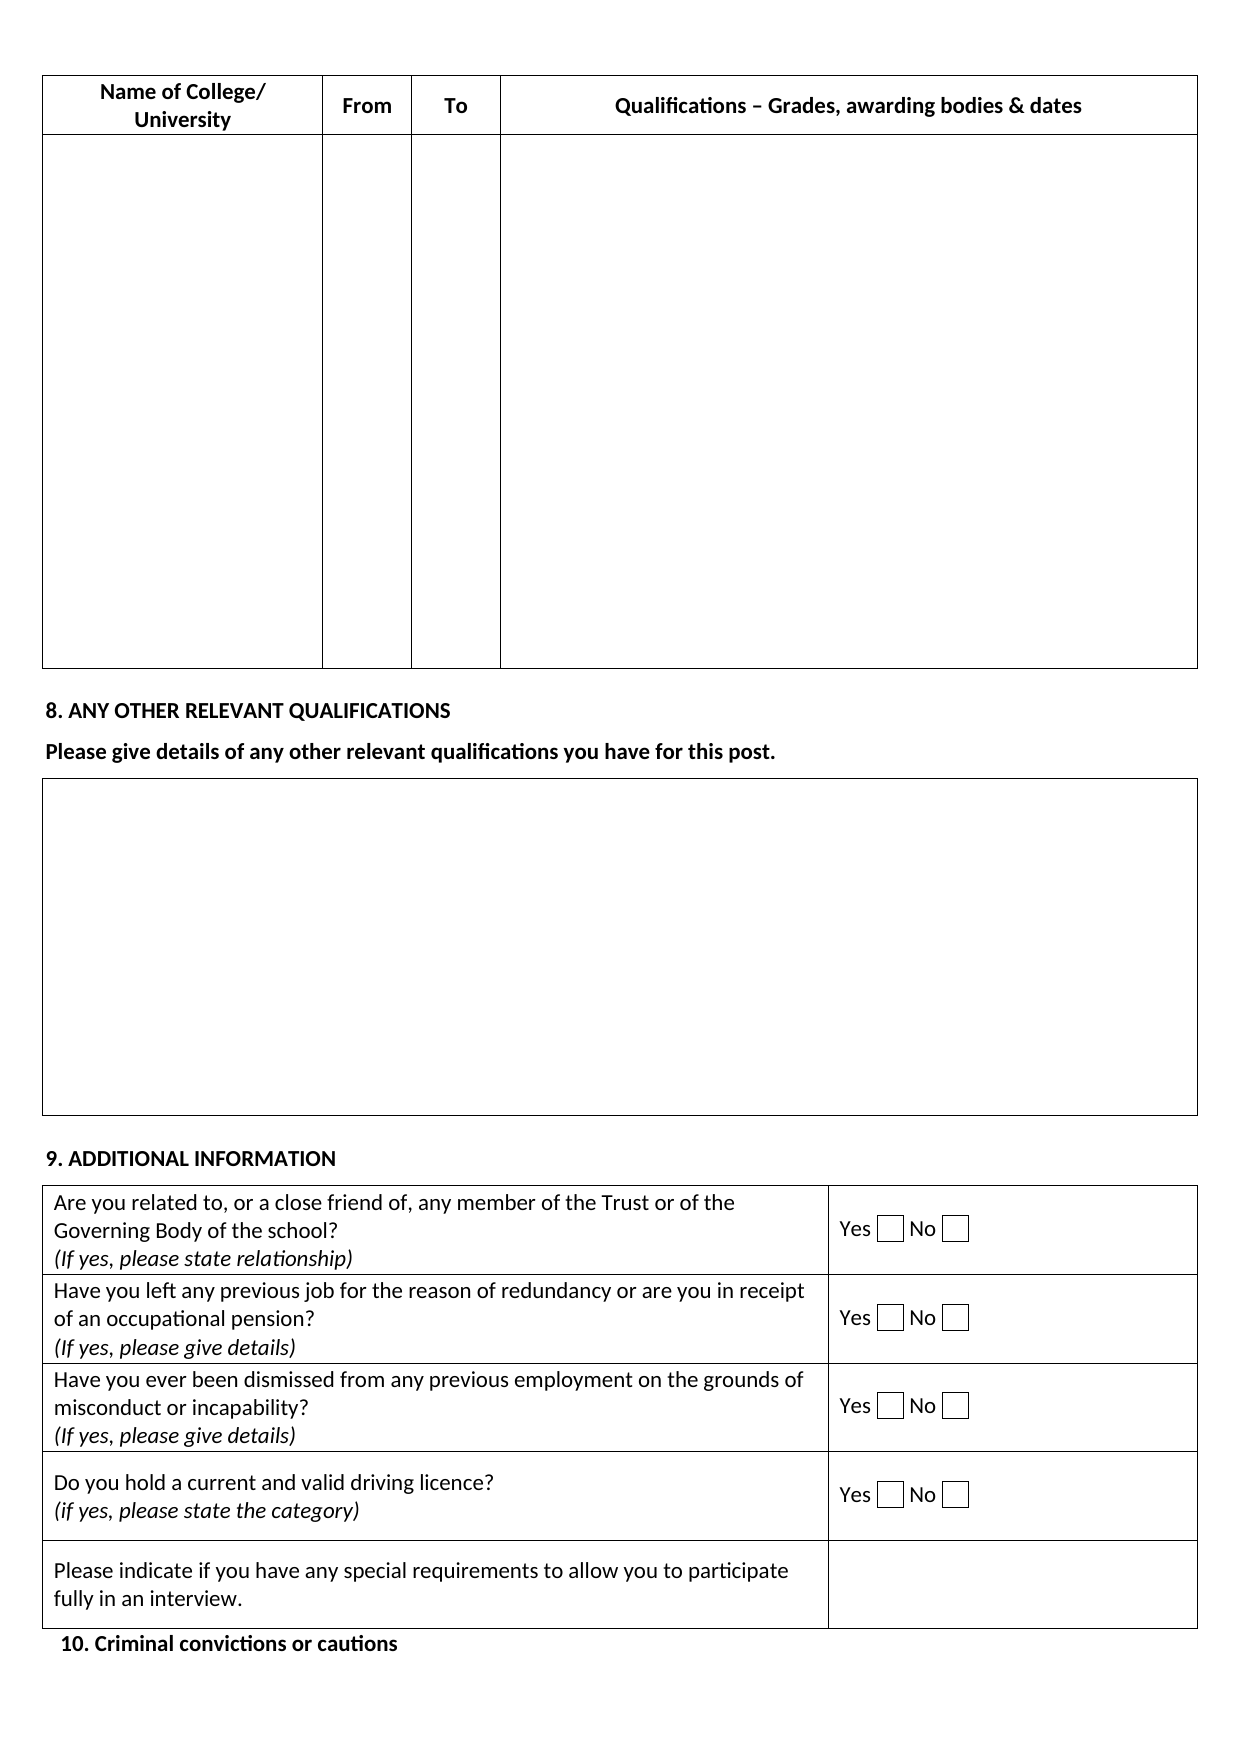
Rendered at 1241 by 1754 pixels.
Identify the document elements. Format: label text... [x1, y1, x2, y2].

table_cell Do you hold a current and valid driving licence? (if yes, please state the category) [43, 1452, 828, 1540]
table_header Are you related to, or a close friend of, any member of the Trust or of the Governing Body of the school? (If yes, please state relationship) [43, 1186, 828, 1274]
text 10. Criminal convictions or cautions [60, 1629, 1165, 1657]
table_cell Yes No [829, 1452, 1197, 1540]
table_cell Have you left any previous job for the reason of redundancy or are you in receipt of an occupational pension? (If yes, please give details) [43, 1275, 828, 1362]
table_cell [829, 1541, 1197, 1628]
table_header Qualifications – Grades, awarding bodies & dates [501, 76, 1197, 134]
text 9. ADDITIONAL INFORMATION [45, 1144, 1165, 1172]
table_cell [412, 135, 500, 667]
table_header Name of College/ University [43, 76, 322, 134]
table_cell Yes No [829, 1364, 1197, 1451]
text Please give details of any other relevant qualifications you have for this post. [45, 737, 1165, 765]
table_cell Have you ever been dismissed from any previous employment on the grounds of misconduct or incapability? (If yes, please give details) [43, 1364, 828, 1451]
table_header [43, 779, 1197, 1115]
table_cell Please indicate if you have any special requirements to allow you to participate fully in an interview. [43, 1541, 828, 1628]
table_cell Yes No [829, 1275, 1197, 1362]
text 8. ANY OTHER RELEVANT QUALIFICATIONS [45, 697, 1165, 724]
table_header From [323, 76, 411, 134]
table_header Yes No [829, 1186, 1197, 1274]
table_cell [323, 135, 411, 667]
table_header To [412, 76, 500, 134]
table_cell [43, 135, 322, 667]
table_cell [501, 135, 1197, 667]
